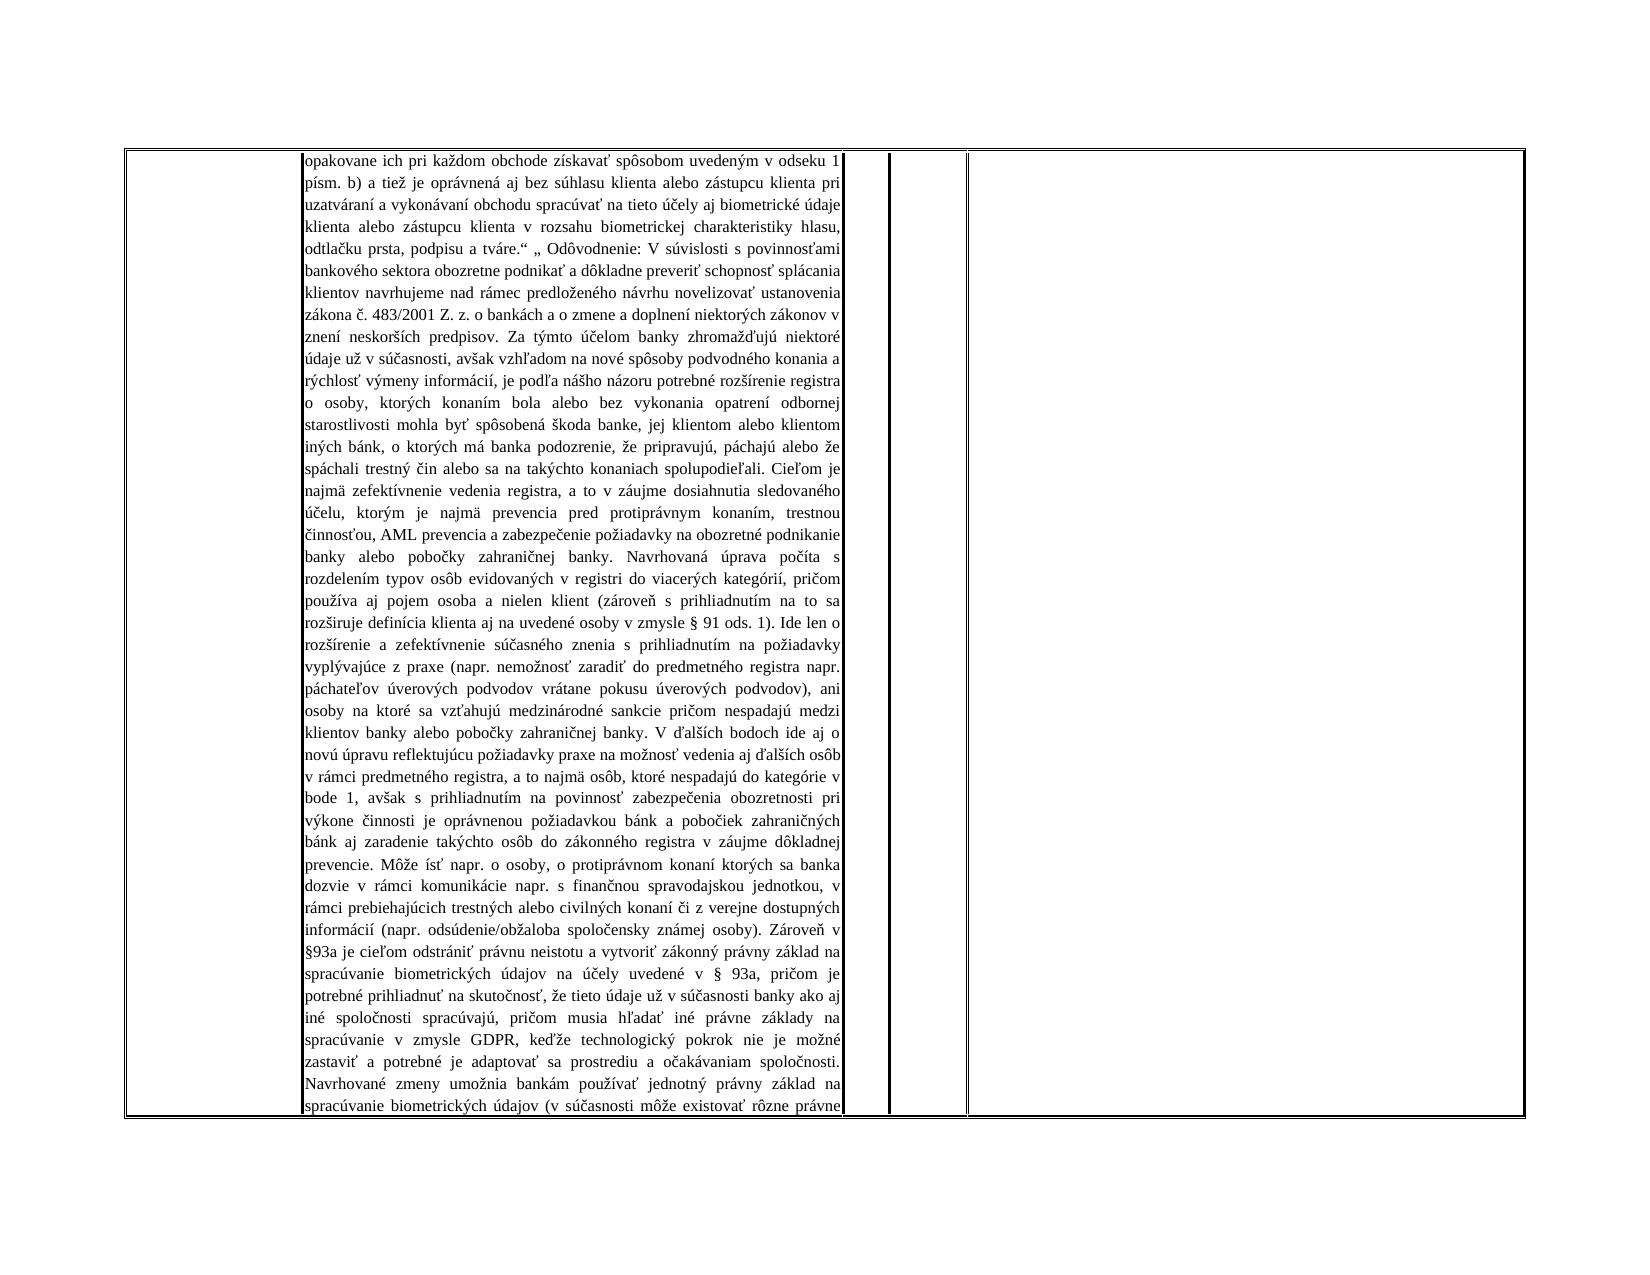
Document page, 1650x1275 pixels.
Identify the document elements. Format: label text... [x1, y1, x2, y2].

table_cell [302, 149, 843, 1115]
table_cell [968, 151, 1523, 1115]
table_cell A [889, 151, 967, 1115]
table_cell Z [843, 151, 889, 1115]
table_cell RÚZSR [127, 151, 302, 1115]
